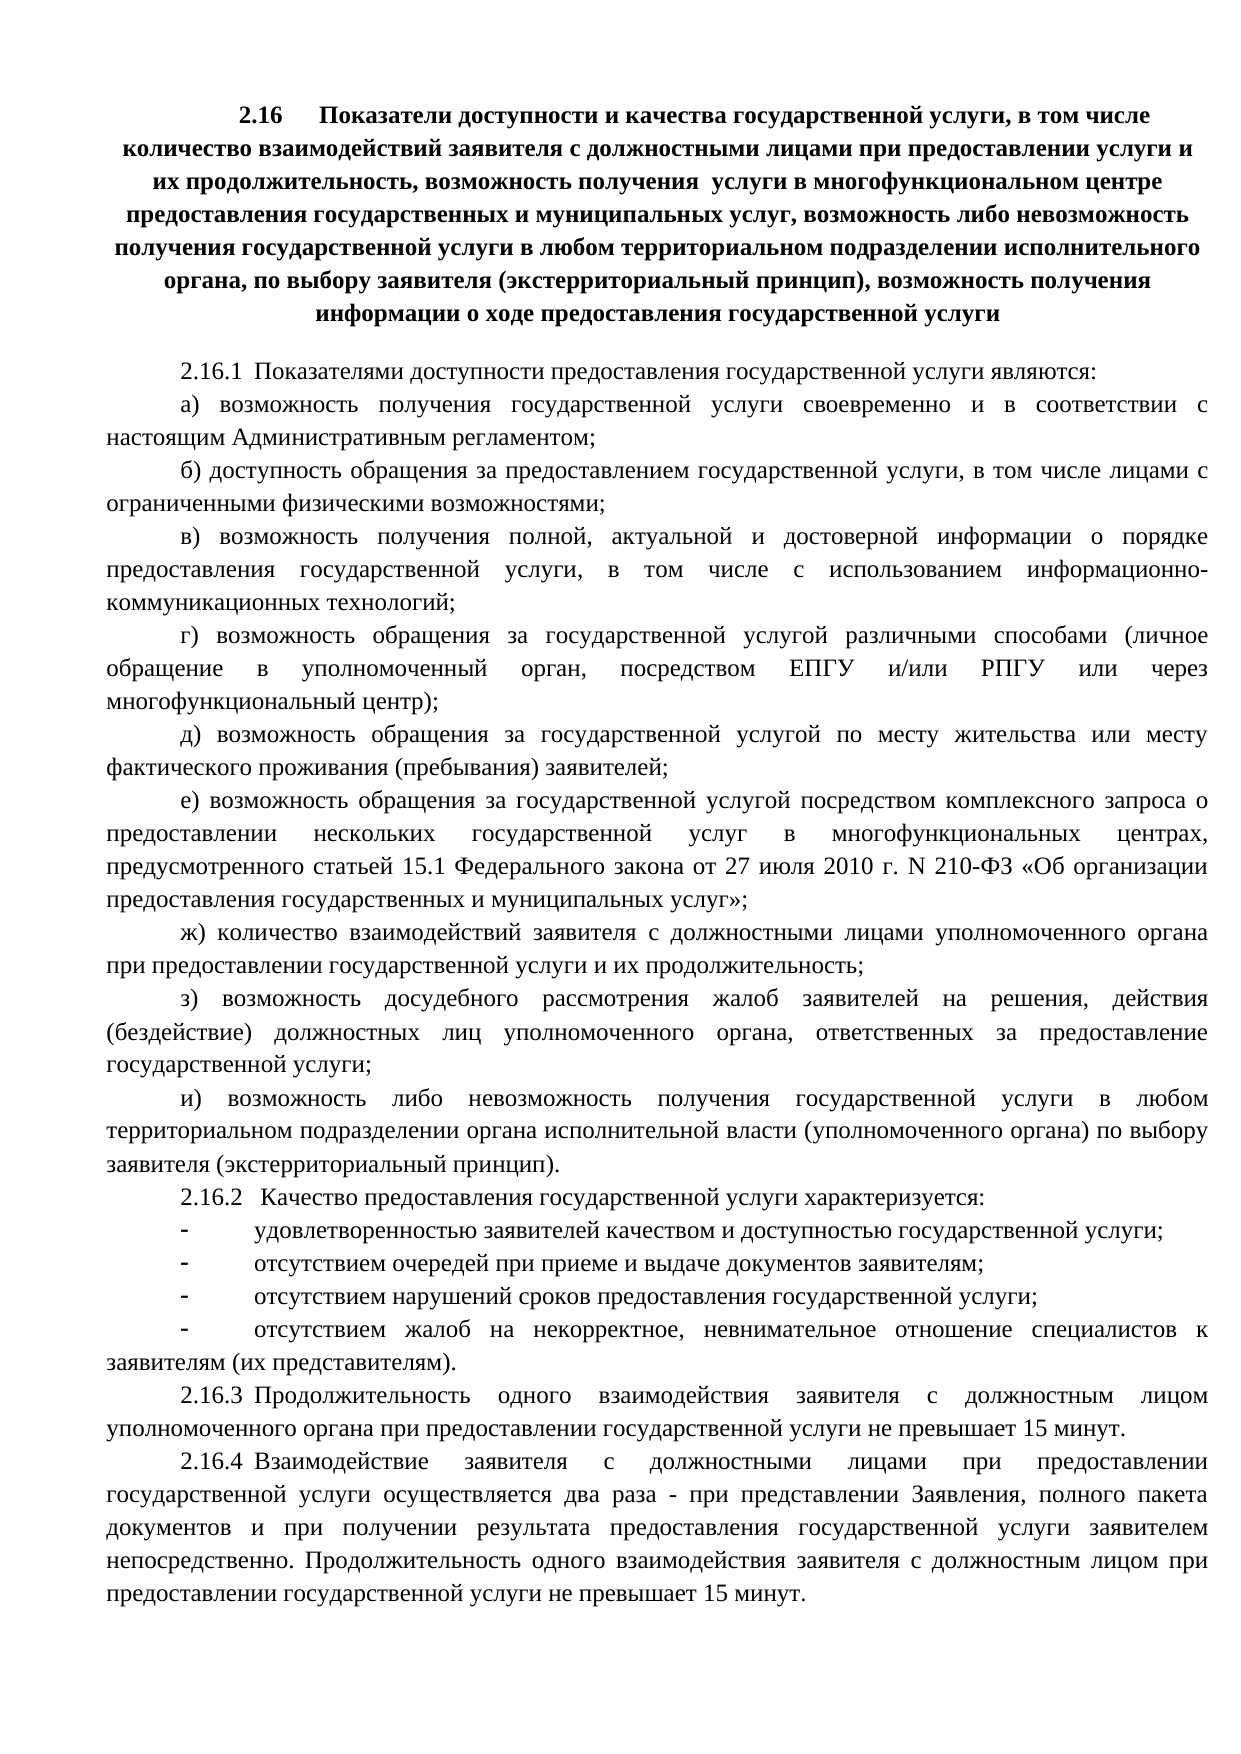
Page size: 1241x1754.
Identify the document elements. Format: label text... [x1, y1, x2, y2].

text а) возможность получения государственной услуги своевременно и в соответствии с настоящим Административным регламентом; [106, 389, 1209, 451]
text з) возможность досудебного рассмотрения жалоб заявителей на решения, действия (бездействие) должностных лиц уполномоченного органа, ответственных за предоставление государственной услуги; [106, 983, 1209, 1078]
list отсутствием очередей при приеме и выдаче документов заявителям; [106, 1248, 1209, 1276]
text ж) количество взаимодействий заявителя с должностными лицами уполномоченного органа при предоставлении государственной услуги и их продолжительность; [106, 917, 1209, 979]
text в) возможность получения полной, актуальной и достоверной информации о порядке предоставления государственной услуги, в том числе с использованием информационно-коммуникационных технологий; [106, 521, 1209, 616]
text г) возможность обращения за государственной услугой различными способами (личное обращение в уполномоченный орган, посредством ЕПГУ и/или РПГУ или через многофункциональный центр); [106, 620, 1209, 715]
list Продолжительность одного взаимодействия заявителя с должностным лицом уполномоченного органа при предоставлении государственной услуги не превышает 15 минут. [106, 1380, 1209, 1442]
list отсутствием жалоб на некорректное, невнимательное отношение специалистов к заявителям (их представителям). [106, 1314, 1209, 1376]
text д) возможность обращения за государственной услугой по месту жительства или месту фактического проживания (пребывания) заявителей; [106, 719, 1209, 781]
list Показателями доступности предоставления государственной услуги являются: [106, 356, 1209, 385]
list отсутствием нарушений сроков предоставления государственной услуги; [106, 1281, 1209, 1309]
subtitle Показатели доступности и качества государственной услуги, в том числе количество взаимодействий заявителя с должностными лицами при предоставлении услуги и их продолжительность, возможность получения услуги в многофункциональном центре предоставления государственных и муниципальных услуг, возможность либо невозможность получения государственной услуги в любом территориальном подразделении исполнительного органа, по выбору заявителя (экстерриториальный принцип), возможность получения информации о ходе предоставления государственной услуги [106, 100, 1209, 327]
list Качество предоставления государственной услуги характеризуется: [106, 1182, 1209, 1210]
list Взаимодействие заявителя с должностными лицами при предоставлении государственной услуги осуществляется два раза - при представлении Заявления, полного пакета документов и при получении результата предоставления государственной услуги заявителем непосредственно. Продолжительность одного взаимодействия заявителя с должностным лицом при предоставлении государственной услуги не превышает 15 минут. [106, 1446, 1209, 1607]
text и) возможность либо невозможность получения государственной услуги в любом территориальном подразделении органа исполнительной власти (уполномоченного органа) по выбору заявителя (экстерриториальный принцип). [106, 1083, 1209, 1177]
text б) доступность обращения за предоставлением государственной услуги, в том числе лицами с ограниченными физическими возможностями; [106, 455, 1209, 517]
text е) возможность обращения за государственной услугой посредством комплексного запроса о предоставлении нескольких государственной услуг в многофункциональных центрах, предусмотренного статьей 15.1 Федерального закона от 27 июля 2010 г. N 210-ФЗ «Об организации предоставления государственных и муниципальных услуг»; [106, 785, 1209, 913]
list удовлетворенностью заявителей качеством и доступностью государственной услуги; [106, 1215, 1209, 1243]
